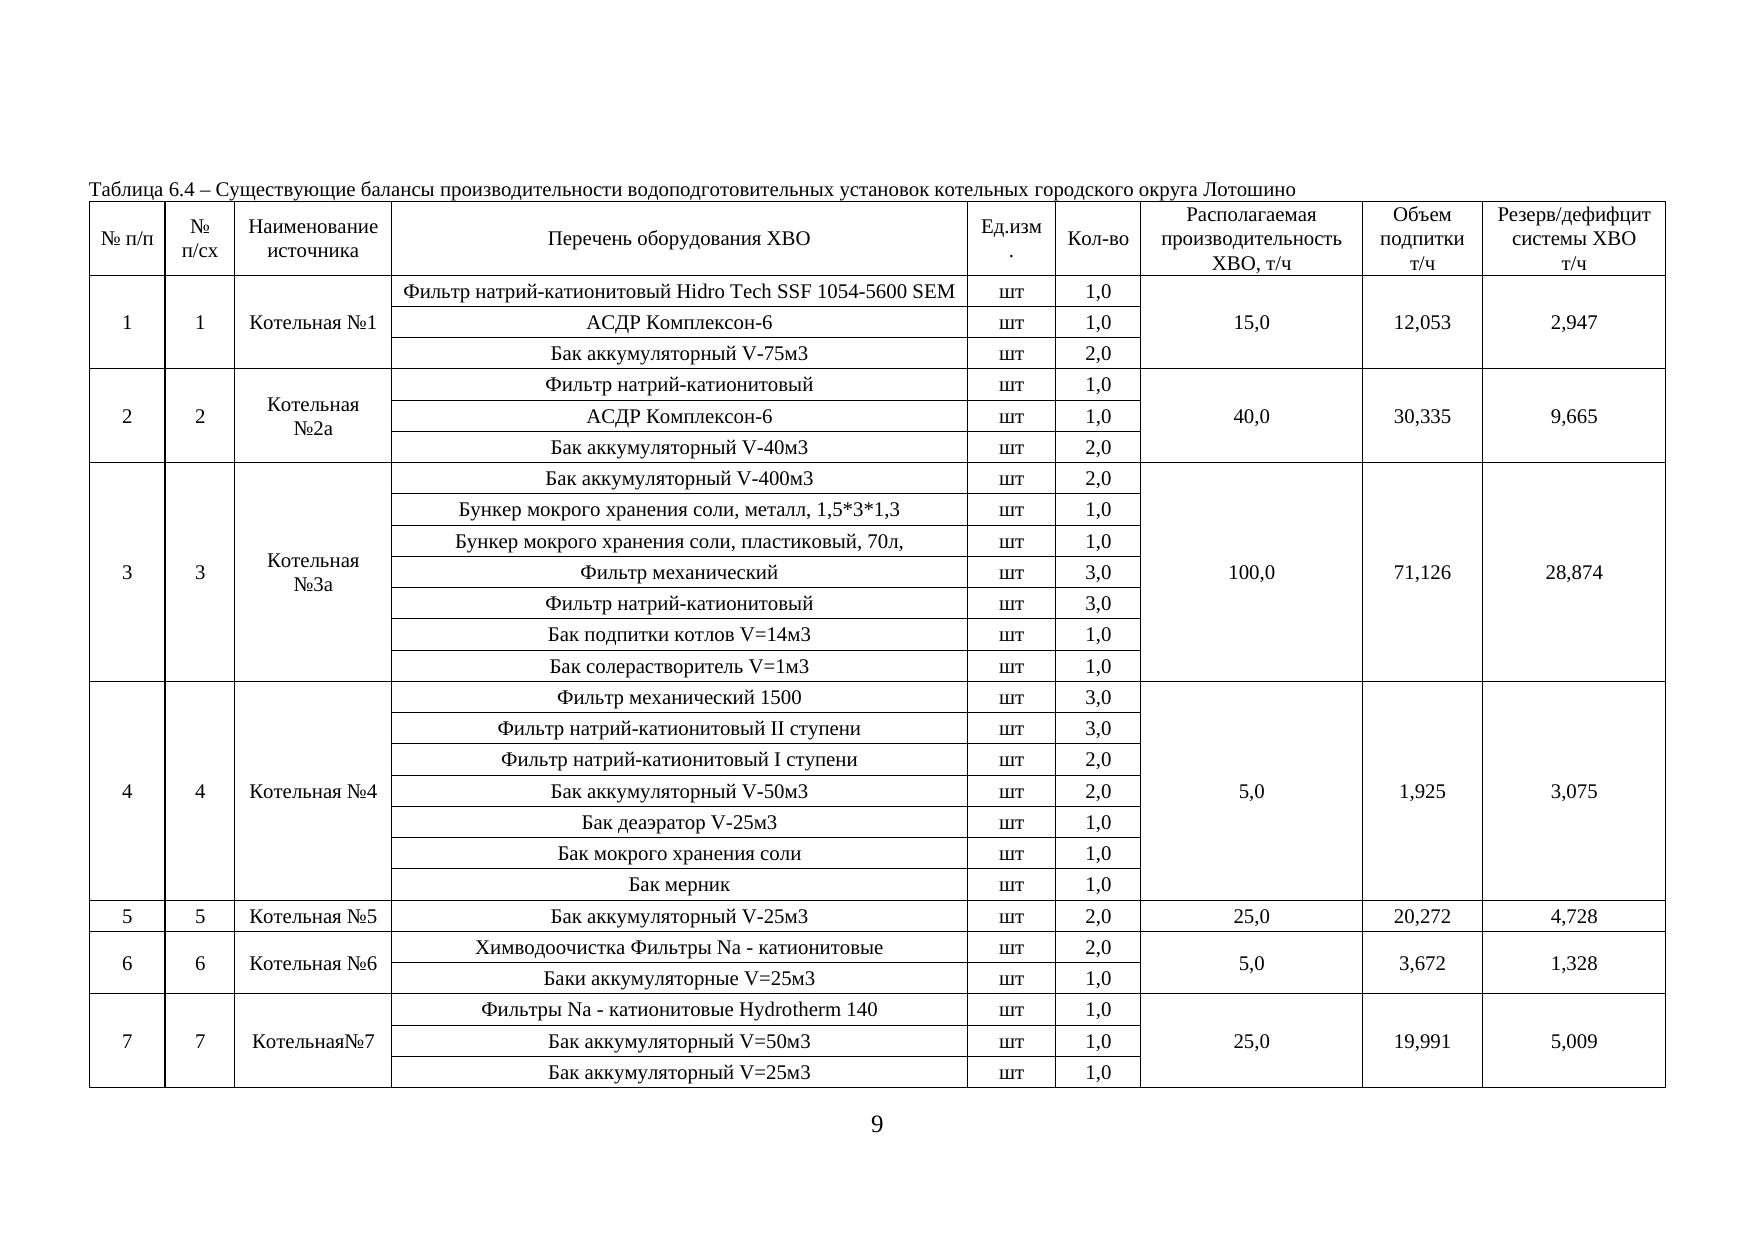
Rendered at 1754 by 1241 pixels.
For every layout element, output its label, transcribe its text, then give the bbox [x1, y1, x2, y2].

table_cell 3,075 [1483, 682, 1665, 899]
table_cell шт [968, 463, 1055, 493]
table_cell 2,0 [1056, 776, 1140, 806]
table_header Перечень оборудования ХВО [392, 202, 967, 274]
table_cell шт [968, 901, 1055, 931]
table_cell 1,0 [1056, 401, 1140, 431]
table_cell Бак солерастворитель V=1м3 [392, 651, 967, 681]
table_cell 25,0 [1141, 994, 1362, 1087]
table_cell Котельная №3а [235, 463, 391, 681]
table_cell 30,335 [1363, 369, 1482, 462]
table_header Наименование источника [235, 202, 391, 274]
table_cell шт [968, 494, 1055, 524]
table_cell 100,0 [1141, 463, 1362, 681]
table_cell 2,0 [1056, 432, 1140, 462]
table_cell 7 [90, 994, 164, 1087]
table_cell Бак аккумуляторный V-25м3 [392, 901, 967, 931]
table_cell шт [968, 557, 1055, 587]
table_cell шт [968, 588, 1055, 618]
table_cell Бак аккумуляторный V-50м3 [392, 776, 967, 806]
table_cell Бункер мокрого хранения соли, пластиковый, 70л, [392, 526, 967, 556]
table_cell 3,0 [1056, 557, 1140, 587]
table_cell шт [968, 932, 1055, 962]
table_cell шт [968, 307, 1055, 337]
table_cell Фильтр натрий-катионитовый Hidro Tech SSF 1054-5600 SEM [392, 276, 967, 306]
table_cell 1,0 [1056, 369, 1140, 399]
table_cell 1,0 [1056, 869, 1140, 899]
table_cell шт [968, 432, 1055, 462]
table_cell шт [968, 1026, 1055, 1056]
table_cell Котельная №1 [235, 276, 391, 368]
table_cell 1,0 [1056, 651, 1140, 681]
table_cell 15,0 [1141, 276, 1362, 368]
table_cell 1 [90, 276, 164, 368]
table_cell Бак мокрого хранения соли [392, 838, 967, 868]
table_cell Бак аккумуляторный V-40м3 [392, 432, 967, 462]
table_cell Фильтры Na - катионитовые Hydrotherm 140 [392, 994, 967, 1024]
table_cell Котельная №5 [235, 901, 391, 931]
table_cell АСДР Комплексон-6 [392, 401, 967, 431]
table_cell 5,0 [1141, 682, 1362, 899]
table_cell 1,0 [1056, 994, 1140, 1024]
table_cell 3,672 [1363, 932, 1482, 993]
table_cell 1,0 [1056, 619, 1140, 649]
table_cell 2,0 [1056, 744, 1140, 774]
table_cell Бак аккумуляторный V=50м3 [392, 1026, 967, 1056]
table_cell 20,272 [1363, 901, 1482, 931]
table_cell 3,0 [1056, 713, 1140, 743]
table_cell шт [968, 526, 1055, 556]
table_cell шт [968, 963, 1055, 993]
table_cell 1,0 [1056, 963, 1140, 993]
table_cell 6 [166, 932, 234, 993]
table_cell шт [968, 338, 1055, 368]
table_header Ед.изм. [968, 202, 1055, 274]
table_cell 1,925 [1363, 682, 1482, 899]
table_cell шт [968, 276, 1055, 306]
table_cell Котельная №6 [235, 932, 391, 993]
table_cell 2,947 [1483, 276, 1665, 368]
table_cell 3 [90, 463, 164, 681]
table_cell Фильтр натрий-катионитовый I ступени [392, 744, 967, 774]
table_cell шт [968, 619, 1055, 649]
table_cell 2 [166, 369, 234, 462]
table_cell 12,053 [1363, 276, 1482, 368]
table_cell 1,0 [1056, 494, 1140, 524]
table_cell Бак подпитки котлов V=14м3 [392, 619, 967, 649]
table_cell Бак аккумуляторный V-75м3 [392, 338, 967, 368]
table_cell Фильтр натрий-катионитовый II ступени [392, 713, 967, 743]
table_cell 3,0 [1056, 682, 1140, 712]
table_cell 2 [90, 369, 164, 462]
table_cell 1,328 [1483, 932, 1665, 993]
table_cell 5 [90, 901, 164, 931]
table_cell 5,009 [1483, 994, 1665, 1087]
table_cell 1,0 [1056, 276, 1140, 306]
table_cell Бак деаэратор V-25м3 [392, 807, 967, 837]
table_cell 5,0 [1141, 932, 1362, 993]
table_cell 2,0 [1056, 901, 1140, 931]
table_cell 1,0 [1056, 307, 1140, 337]
table_cell Баки аккумуляторные V=25м3 [392, 963, 967, 993]
table_cell 71,126 [1363, 463, 1482, 681]
table_cell 2,0 [1056, 338, 1140, 368]
table_cell шт [968, 744, 1055, 774]
table_cell 1 [166, 276, 234, 368]
table_cell Бак аккумуляторный V=25м3 [392, 1057, 967, 1087]
table_cell шт [968, 838, 1055, 868]
table_cell 1,0 [1056, 1057, 1140, 1087]
table_cell 3 [166, 463, 234, 681]
table_cell 7 [166, 994, 234, 1087]
table_cell Котельная №2а [235, 369, 391, 462]
table_cell Фильтр механический [392, 557, 967, 587]
table_cell Фильтр механический 1500 [392, 682, 967, 712]
table_header № п/сх [166, 202, 234, 274]
table_cell 6 [90, 932, 164, 993]
table_cell Бункер мокрого хранения соли, металл, 1,5*3*1,3 [392, 494, 967, 524]
table_cell 28,874 [1483, 463, 1665, 681]
table_cell шт [968, 682, 1055, 712]
text Таблица 6.4 – Существующие балансы производительности водоподготовительных установок котельных городского округа Лотошино [89, 177, 1665, 201]
table_header Резерв/дефифцит системы ХВО т/ч [1483, 202, 1665, 274]
table_cell Котельная№7 [235, 994, 391, 1087]
table_cell Бак аккумуляторный V-400м3 [392, 463, 967, 493]
table_cell 4 [90, 682, 164, 899]
table_header № п/п [90, 202, 164, 274]
table_cell 40,0 [1141, 369, 1362, 462]
table_cell 3,0 [1056, 588, 1140, 618]
table_cell Котельная №4 [235, 682, 391, 899]
table_cell 25,0 [1141, 901, 1362, 931]
table_cell шт [968, 401, 1055, 431]
table_cell Бак мерник [392, 869, 967, 899]
table_header Располагаемая производительность ХВО, т/ч [1141, 202, 1362, 274]
table_cell 9,665 [1483, 369, 1665, 462]
table_cell шт [968, 651, 1055, 681]
table_cell 1,0 [1056, 838, 1140, 868]
table_cell 4,728 [1483, 901, 1665, 931]
table_cell Фильтр натрий-катионитовый [392, 369, 967, 399]
table_cell 1,0 [1056, 807, 1140, 837]
table_cell 1,0 [1056, 526, 1140, 556]
table_cell 19,991 [1363, 994, 1482, 1087]
table_header Кол-во [1056, 202, 1140, 274]
table_cell шт [968, 776, 1055, 806]
table_cell шт [968, 869, 1055, 899]
table_cell Химводоочистка Фильтры Na - катионитовые [392, 932, 967, 962]
table_header Объем подпитки т/ч [1363, 202, 1482, 274]
table_cell шт [968, 807, 1055, 837]
table_cell шт [968, 1057, 1055, 1087]
table_cell 2,0 [1056, 932, 1140, 962]
table_cell 2,0 [1056, 463, 1140, 493]
table_cell шт [968, 369, 1055, 399]
table_cell 1,0 [1056, 1026, 1140, 1056]
table_cell 5 [166, 901, 234, 931]
table_cell 4 [166, 682, 234, 899]
table_cell АСДР Комплексон-6 [392, 307, 967, 337]
table_cell шт [968, 713, 1055, 743]
table_cell Фильтр натрий-катионитовый [392, 588, 967, 618]
table_cell шт [968, 994, 1055, 1024]
